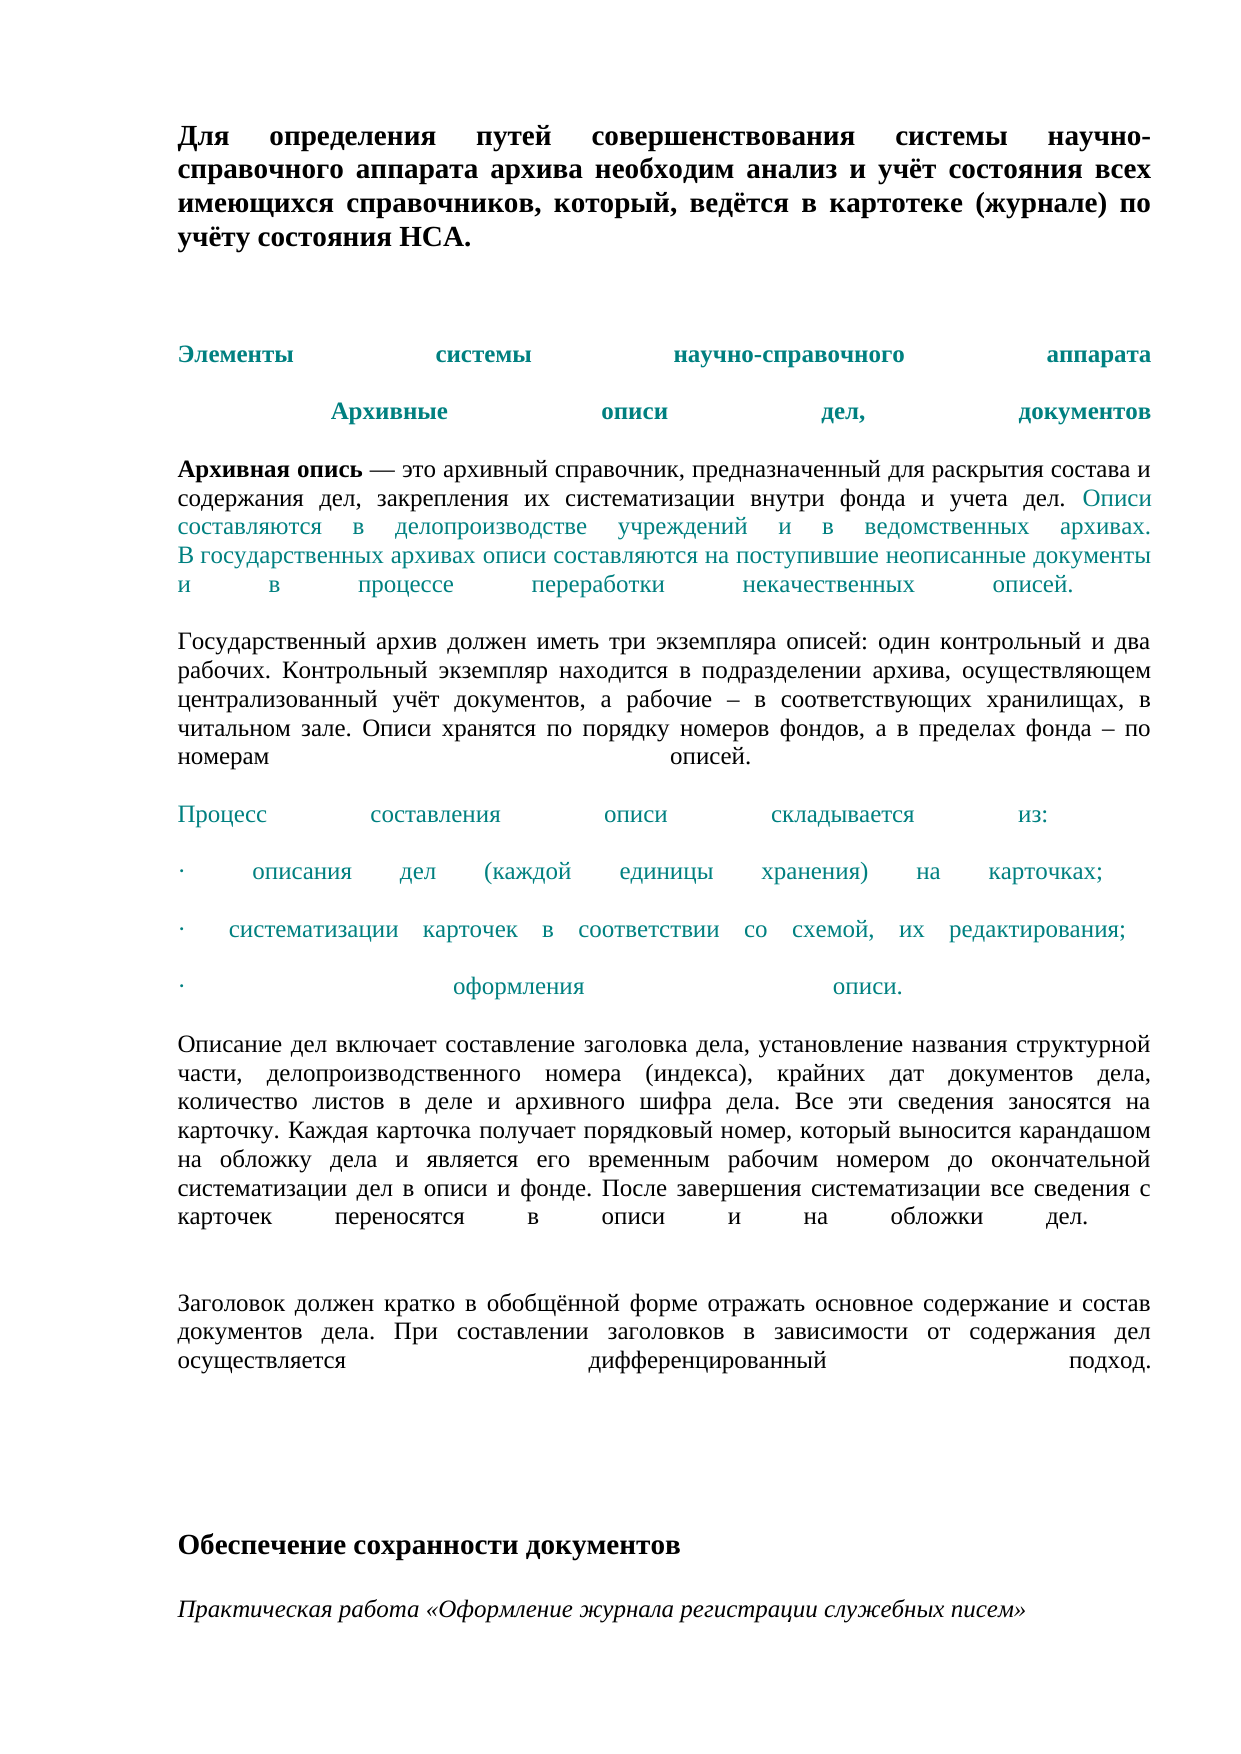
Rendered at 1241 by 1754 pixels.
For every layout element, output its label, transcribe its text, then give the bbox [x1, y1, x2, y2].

text Обеспечение сохранности документов [177, 1527, 1152, 1561]
text Практическая работа «Оформление журнала регистрации служебных писем» [177, 1594, 1152, 1623]
text Элементы системы научно-справочного аппарата Архивные описи дел, документов Архивная опись — это архивный справочник, предназначенный для раскрытия состава и содержания дел, закрепления их систематизации внутри фонда и учета дел. Описи составляются в делопроизводстве учреждений и в ведомственных архивах. В государственных архивах описи составляются на поступившие неописанные документы и в процессе переработки некачественных описей. Государственный архив должен иметь три экземпляра описей: один контрольный и два рабочих. Контрольный экземпляр находится в подразделении архива, осуществляющем централизованный учёт документов, а рабочие – в соответствующих хранилищах, в читальном зале. Описи хранятся по порядку номеров фондов, а в пределах фонда – по номерам описей. Процесс составления описи складывается из: · описания дел (каждой единицы хранения) на карточках; · систематизации карточек в соответствии со схемой, их редактирования; · оформления описи. Описание дел включает составление заголовка дела, установление названия структурной части, делопроизводственного номера (индекса), крайних дат документов дела, количество листов в деле и архивного шифра дела. Все эти сведения заносятся на карточку. Каждая карточка получает порядковый номер, который выносится карандашом на обложку дела и является его временным рабочим номером до окончательной систематизации дел в описи и фонде. После завершения систематизации все сведения с карточек переносятся в описи и на обложки дел. Заголовок должен кратко в обобщённой форме отражать основное содержание и состав документов дела. При составлении заголовков в зависимости от содержания дел осуществляется дифференцированный подход. [177, 281, 1152, 1460]
subtitle Для определения путей совершенствования системы научно-справочного аппарата архива необходим анализ и учёт состояния всех имеющихся справочников, который, ведётся в картотеке (журнале) по учёту состояния НСА. [177, 118, 1152, 252]
